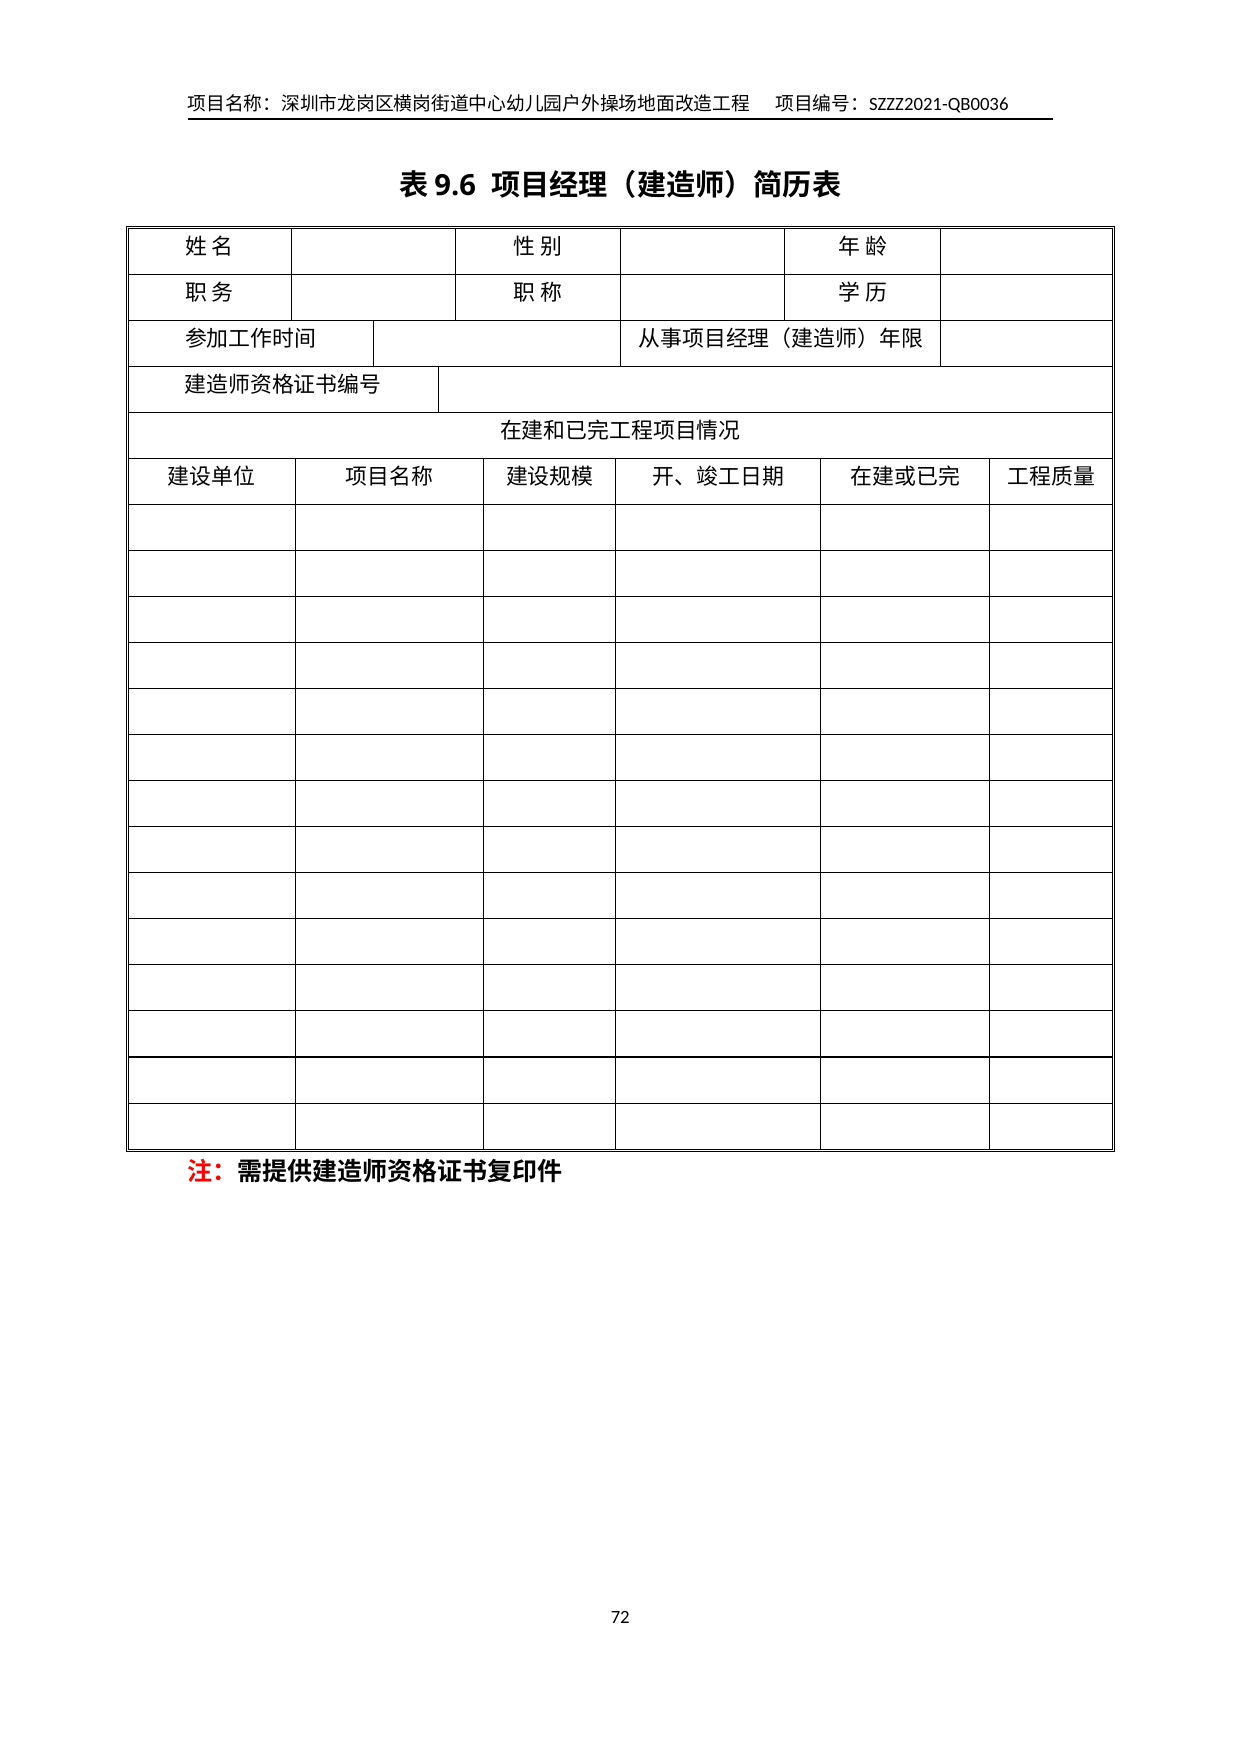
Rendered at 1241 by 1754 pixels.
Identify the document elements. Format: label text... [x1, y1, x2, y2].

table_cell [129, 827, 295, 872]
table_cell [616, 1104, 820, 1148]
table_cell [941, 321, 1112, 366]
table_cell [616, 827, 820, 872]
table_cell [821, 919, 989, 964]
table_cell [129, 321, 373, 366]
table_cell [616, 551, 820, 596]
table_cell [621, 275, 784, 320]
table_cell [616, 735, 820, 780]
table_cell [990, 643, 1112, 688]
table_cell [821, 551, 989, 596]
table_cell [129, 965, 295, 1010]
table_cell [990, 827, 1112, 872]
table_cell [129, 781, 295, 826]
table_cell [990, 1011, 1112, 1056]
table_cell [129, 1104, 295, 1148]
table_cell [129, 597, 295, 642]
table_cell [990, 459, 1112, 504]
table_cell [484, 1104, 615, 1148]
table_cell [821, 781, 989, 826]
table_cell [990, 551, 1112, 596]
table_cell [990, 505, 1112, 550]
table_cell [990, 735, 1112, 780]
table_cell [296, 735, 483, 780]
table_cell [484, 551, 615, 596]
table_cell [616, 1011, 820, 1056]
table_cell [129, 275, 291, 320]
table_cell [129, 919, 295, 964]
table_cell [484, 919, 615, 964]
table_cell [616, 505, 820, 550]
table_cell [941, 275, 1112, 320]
text 注：需提供建造师资格证书复印件 [187, 1152, 1053, 1188]
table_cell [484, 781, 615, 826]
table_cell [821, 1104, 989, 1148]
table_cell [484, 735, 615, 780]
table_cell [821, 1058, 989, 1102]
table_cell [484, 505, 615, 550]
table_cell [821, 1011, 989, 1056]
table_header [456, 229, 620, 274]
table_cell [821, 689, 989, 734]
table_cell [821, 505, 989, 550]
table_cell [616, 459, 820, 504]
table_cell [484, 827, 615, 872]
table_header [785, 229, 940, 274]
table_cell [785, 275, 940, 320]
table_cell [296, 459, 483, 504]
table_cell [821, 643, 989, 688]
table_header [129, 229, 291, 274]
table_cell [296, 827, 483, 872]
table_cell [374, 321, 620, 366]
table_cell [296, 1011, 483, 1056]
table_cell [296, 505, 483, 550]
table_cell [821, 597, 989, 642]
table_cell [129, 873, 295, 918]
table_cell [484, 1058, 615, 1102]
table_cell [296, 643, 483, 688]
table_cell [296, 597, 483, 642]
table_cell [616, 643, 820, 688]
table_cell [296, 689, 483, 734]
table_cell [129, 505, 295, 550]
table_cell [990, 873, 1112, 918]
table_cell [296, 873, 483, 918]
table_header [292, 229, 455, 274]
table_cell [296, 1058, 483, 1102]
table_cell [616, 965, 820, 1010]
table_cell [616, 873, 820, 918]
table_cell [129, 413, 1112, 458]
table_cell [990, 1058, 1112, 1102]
text 表9.6 项目经理（建造师）简历表 [187, 162, 1053, 204]
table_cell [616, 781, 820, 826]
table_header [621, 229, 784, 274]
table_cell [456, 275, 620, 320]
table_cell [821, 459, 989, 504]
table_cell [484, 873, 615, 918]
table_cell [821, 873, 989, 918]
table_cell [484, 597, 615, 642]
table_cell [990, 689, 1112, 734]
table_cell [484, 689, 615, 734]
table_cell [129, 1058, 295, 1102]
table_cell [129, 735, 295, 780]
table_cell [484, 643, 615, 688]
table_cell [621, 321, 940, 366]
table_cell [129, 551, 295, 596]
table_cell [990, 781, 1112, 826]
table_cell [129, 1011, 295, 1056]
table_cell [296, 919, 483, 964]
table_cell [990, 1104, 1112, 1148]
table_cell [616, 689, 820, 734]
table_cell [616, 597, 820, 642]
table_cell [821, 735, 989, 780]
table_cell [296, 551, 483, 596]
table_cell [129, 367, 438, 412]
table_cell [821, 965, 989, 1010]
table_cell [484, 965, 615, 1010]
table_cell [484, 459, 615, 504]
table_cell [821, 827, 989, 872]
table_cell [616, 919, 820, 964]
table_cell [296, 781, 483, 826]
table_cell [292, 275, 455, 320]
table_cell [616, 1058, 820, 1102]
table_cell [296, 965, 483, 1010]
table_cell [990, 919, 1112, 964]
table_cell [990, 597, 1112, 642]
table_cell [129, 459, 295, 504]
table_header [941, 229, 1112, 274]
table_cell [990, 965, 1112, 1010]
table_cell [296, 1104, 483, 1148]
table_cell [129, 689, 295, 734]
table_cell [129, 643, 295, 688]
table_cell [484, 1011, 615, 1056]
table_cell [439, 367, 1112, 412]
